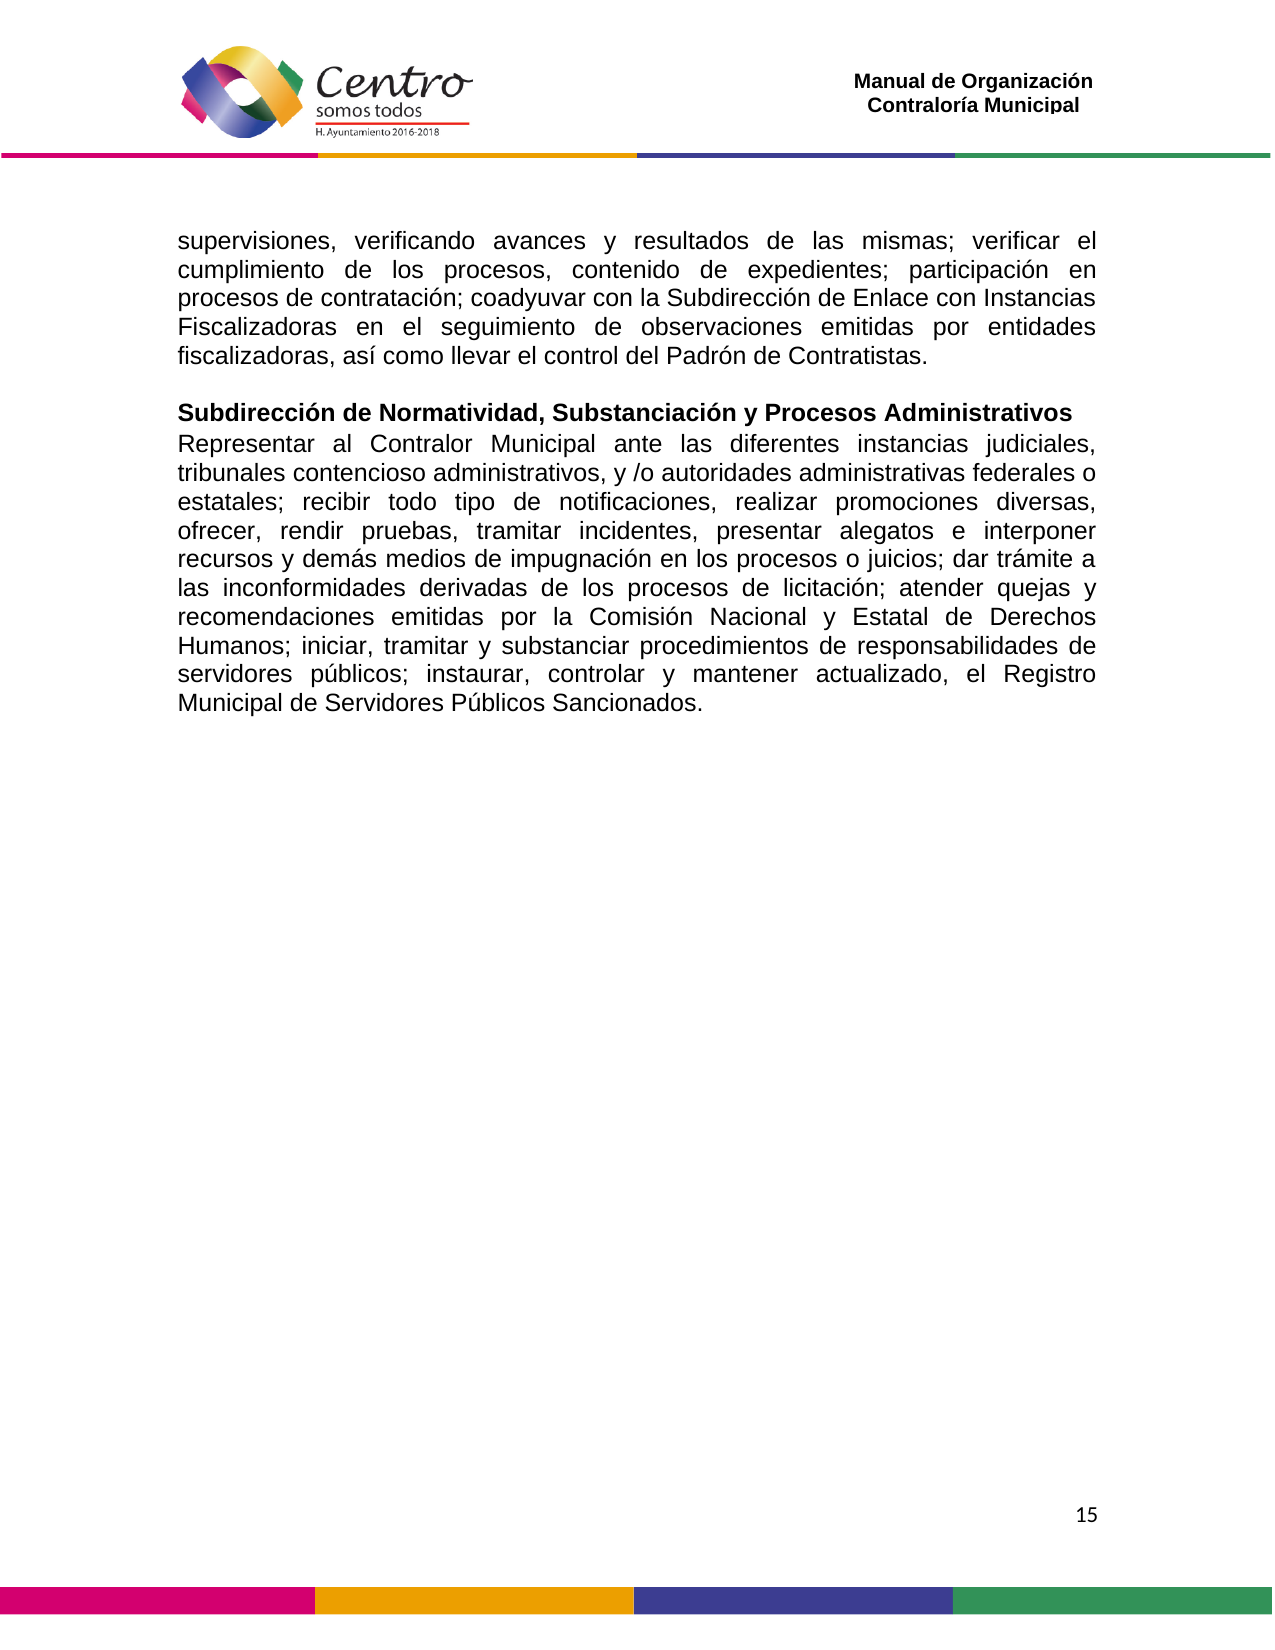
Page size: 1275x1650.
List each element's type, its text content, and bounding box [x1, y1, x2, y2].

subtitle Subdirección de Normatividad, Substanciación y Procesos Administrativos [177, 398, 1098, 427]
picture [0, 153, 1271, 158]
text Representar al Contralor Municipal ante las diferentes instancias judiciales, tribunales contencioso administrativos, y /o autoridades administrativas federales o estatales; recibir todo tipo de notificaciones, realizar promociones diversas, ofrecer, rendir pruebas, tramitar incidentes, presentar alegatos e interponer recursos y demás medios de impugnación en los procesos o juicios; dar trámite a las inconformidades derivadas de los procesos de licitación; atender quejas y recomendaciones emitidas por la Comisión Nacional y Estatal de Derechos Humanos; iniciar, tramitar y substanciar procedimientos de responsabilidades de servidores públicos; instaurar, controlar y mantener actualizado, el Registro Municipal de Servidores Públicos Sancionados. [177, 429, 1098, 717]
